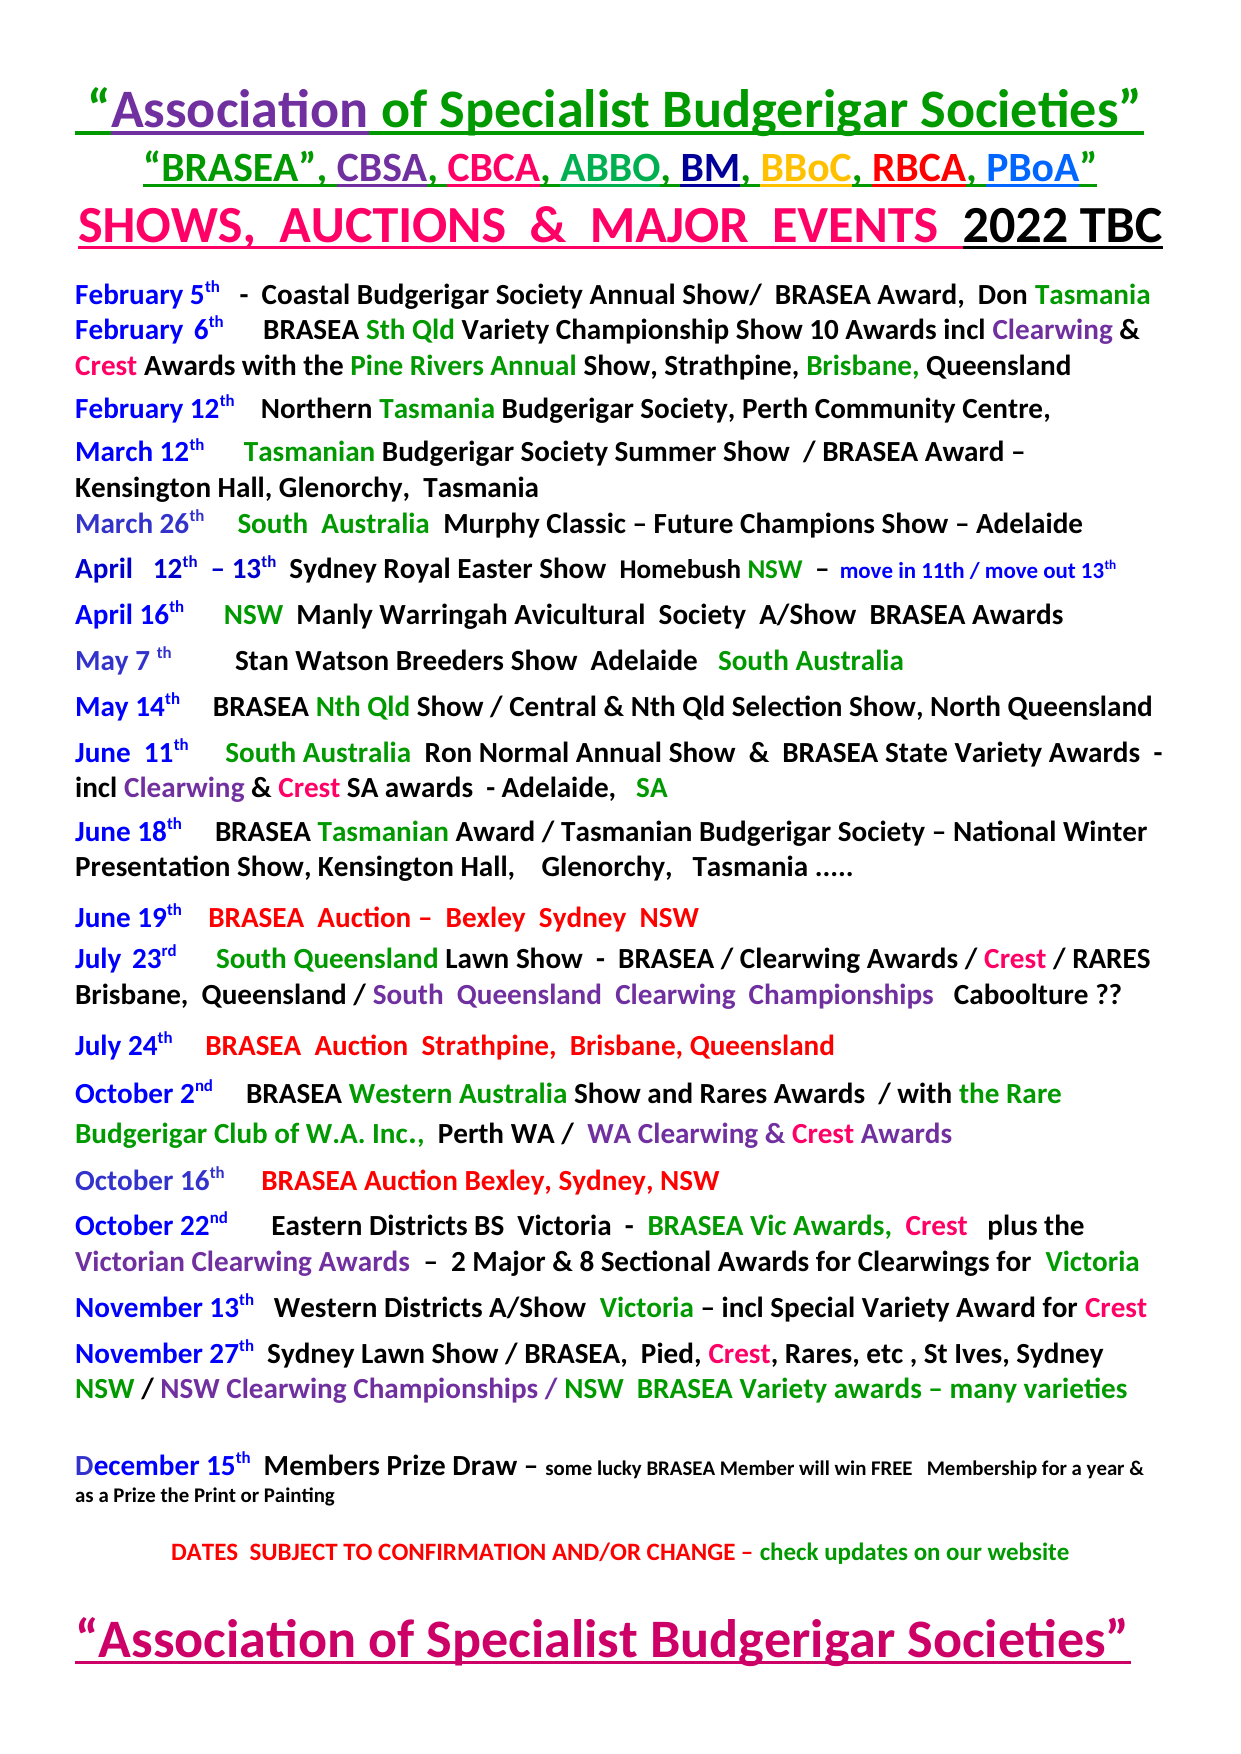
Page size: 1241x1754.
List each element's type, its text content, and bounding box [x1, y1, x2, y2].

text DATES SUBJECT TO CONFIRMATION AND/OR CHANGE – check updates on our website [75, 1536, 1165, 1566]
text April 12th – 13th Sydney Royal Easter Show Homebush NSW – move in 11th / move out 13th [75, 551, 1165, 586]
text April 16th NSW Manly Warringah Avicultural Society A/Show BRASEA Awards [75, 596, 1165, 632]
text February 6th BRASEA Sth Qld Variety Championship Show 10 Awards incl Clearwing & Crest Awards with the Pine Rivers Annual Show, Strathpine, Brisbane, Queensland [75, 311, 1165, 383]
text May 14th BRASEA Nth Qld Show / Central & Nth Qld Selection Show, North Queensland [75, 688, 1165, 724]
text “Association of Specialist Budgerigar Societies” [75, 1604, 1165, 1671]
text “BRASEA”, CBSA, CBCA, ABBO, BM, BBoC, RBCA, PBoA” [75, 141, 1165, 192]
text June 11th South Australia Ron Normal Annual Show & BRASEA State Variety Awards - incl Clearwing & Crest SA awards - Adelaide, SA [75, 734, 1165, 805]
text November 13th Western Districts A/Show Victoria – incl Special Variety Award for Crest [75, 1289, 1165, 1324]
text October 22nd Eastern Districts BS Victoria - BRASEA Vic Awards, Crest plus the Victorian Clearwing Awards – 2 Major & 8 Sectional Awards for Clearwings for Victoria [75, 1207, 1165, 1279]
text October 16th BRASEA Auction Bexley, Sydney, NSW [75, 1162, 1165, 1197]
text March 12th Tasmanian Budgerigar Society Summer Show / BRASEA Award – Kensington Hall, Glenorchy, Tasmania [75, 433, 1165, 505]
text February 5th - Coastal Budgerigar Society Annual Show/ BRASEA Award, Don Tasmania [75, 276, 1165, 311]
text March 26th South Australia Murphy Classic – Future Champions Show – Adelaide [75, 505, 1165, 540]
text February 12th Northern Tasmania Budgerigar Society, Perth Community Centre, [75, 390, 1165, 426]
text July 23rd South Queensland Lawn Show - BRASEA / Clearwing Awards / Crest / RARES Brisbane, Queensland / South Queensland Clearwing Championships Caboolture ?? [75, 940, 1165, 1011]
text May 7 th Stan Watson Breeders Show Adelaide South Australia [75, 642, 1165, 678]
text July 24th BRASEA Auction Strathpine, Brisbane, Queensland [75, 1027, 1165, 1062]
text June 18th BRASEA Tasmanian Award / Tasmanian Budgerigar Society – National Winter Presentation Show, Kensington Hall, Glenorchy, Tasmania ..... [75, 813, 1165, 884]
text December 15th Members Prize Draw – some lucky BRASEA Member will win FREE Membership for a year & as a Prize the Print or Painting [75, 1447, 1165, 1508]
text “Association of Specialist Budgerigar Societies” [75, 75, 1165, 141]
text October 2nd BRASEA Western Australia Show and Rares Awards / with the Rare Budgerigar Club of W.A. Inc., Perth WA / WA Clearwing & Crest Awards [75, 1075, 1165, 1151]
text November 27th Sydney Lawn Show / BRASEA, Pied, Crest, Rares, etc , St Ives, Sydney NSW / NSW Clearwing Championships / NSW BRASEA Variety awards – many varieties [75, 1335, 1165, 1406]
text SHOWS, AUCTIONS & MAJOR EVENTS 2022 TBC [75, 192, 1165, 256]
text June 19th BRASEA Auction – Bexley Sydney NSW [75, 899, 1165, 935]
